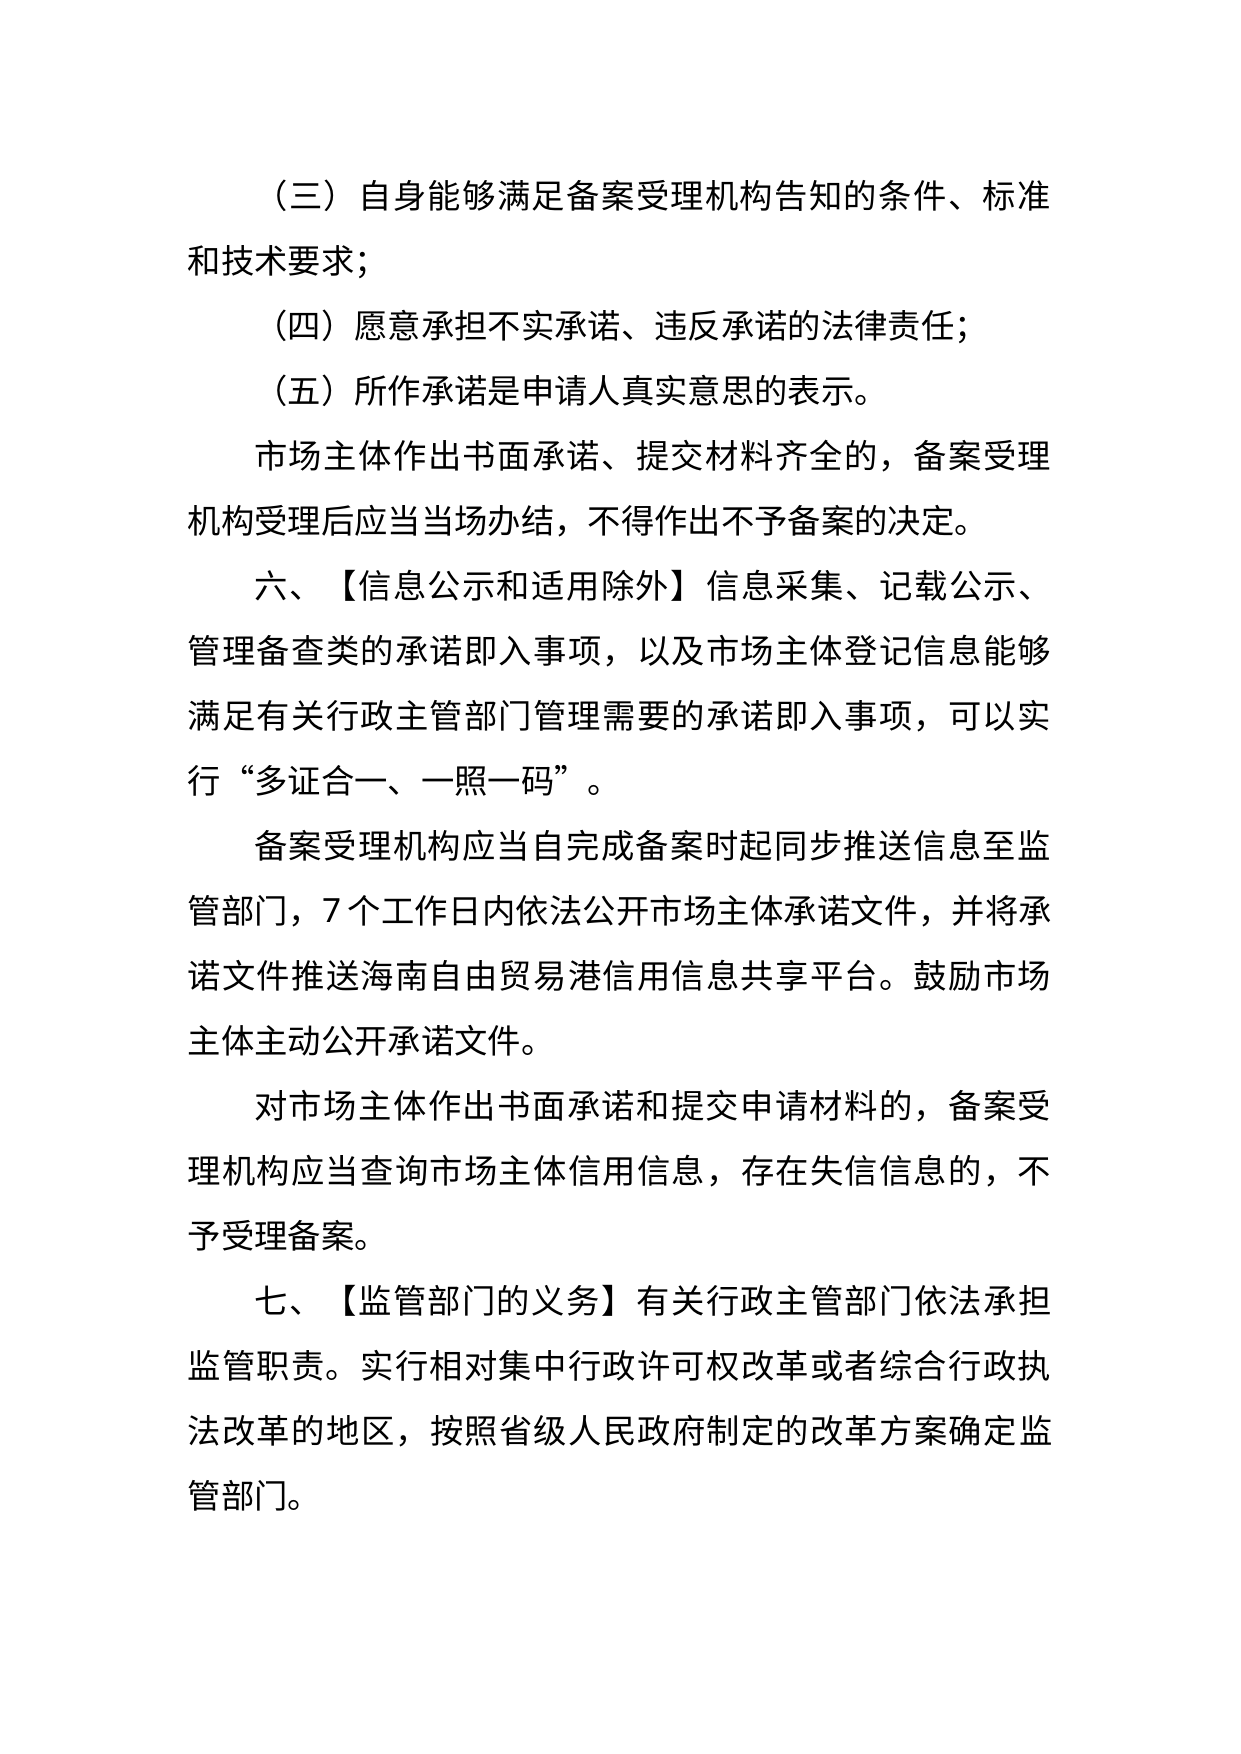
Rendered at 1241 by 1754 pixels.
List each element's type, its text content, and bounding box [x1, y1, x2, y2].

text 六、【信息公示和适用除外】信息采集、记载公示、管理备查类的承诺即入事项，以及市场主体登记信息能够满足有关行政主管部门管理需要的承诺即入事项，可以实行“多证合一、一照一码”。 [187, 552, 1053, 812]
text （三）自身能够满足备案受理机构告知的条件、标准和技术要求； [187, 162, 1053, 292]
text 备案受理机构应当自完成备案时起同步推送信息至监管部门，7个工作日内依法公开市场主体承诺文件，并将承诺文件推送海南自由贸易港信用信息共享平台。鼓励市场主体主动公开承诺文件。 [187, 812, 1053, 1072]
text （四）愿意承担不实承诺、违反承诺的法律责任； [187, 292, 1053, 357]
text （五）所作承诺是申请人真实意思的表示。 [187, 357, 1053, 422]
text 对市场主体作出书面承诺和提交申请材料的，备案受理机构应当查询市场主体信用信息，存在失信信息的，不予受理备案。 [187, 1072, 1053, 1267]
text 市场主体作出书面承诺、提交材料齐全的，备案受理机构受理后应当当场办结，不得作出不予备案的决定。 [187, 422, 1053, 552]
text 七、【监管部门的义务】有关行政主管部门依法承担监管职责。实行相对集中行政许可权改革或者综合行政执法改革的地区，按照省级人民政府制定的改革方案确定监管部门。 [187, 1267, 1053, 1527]
